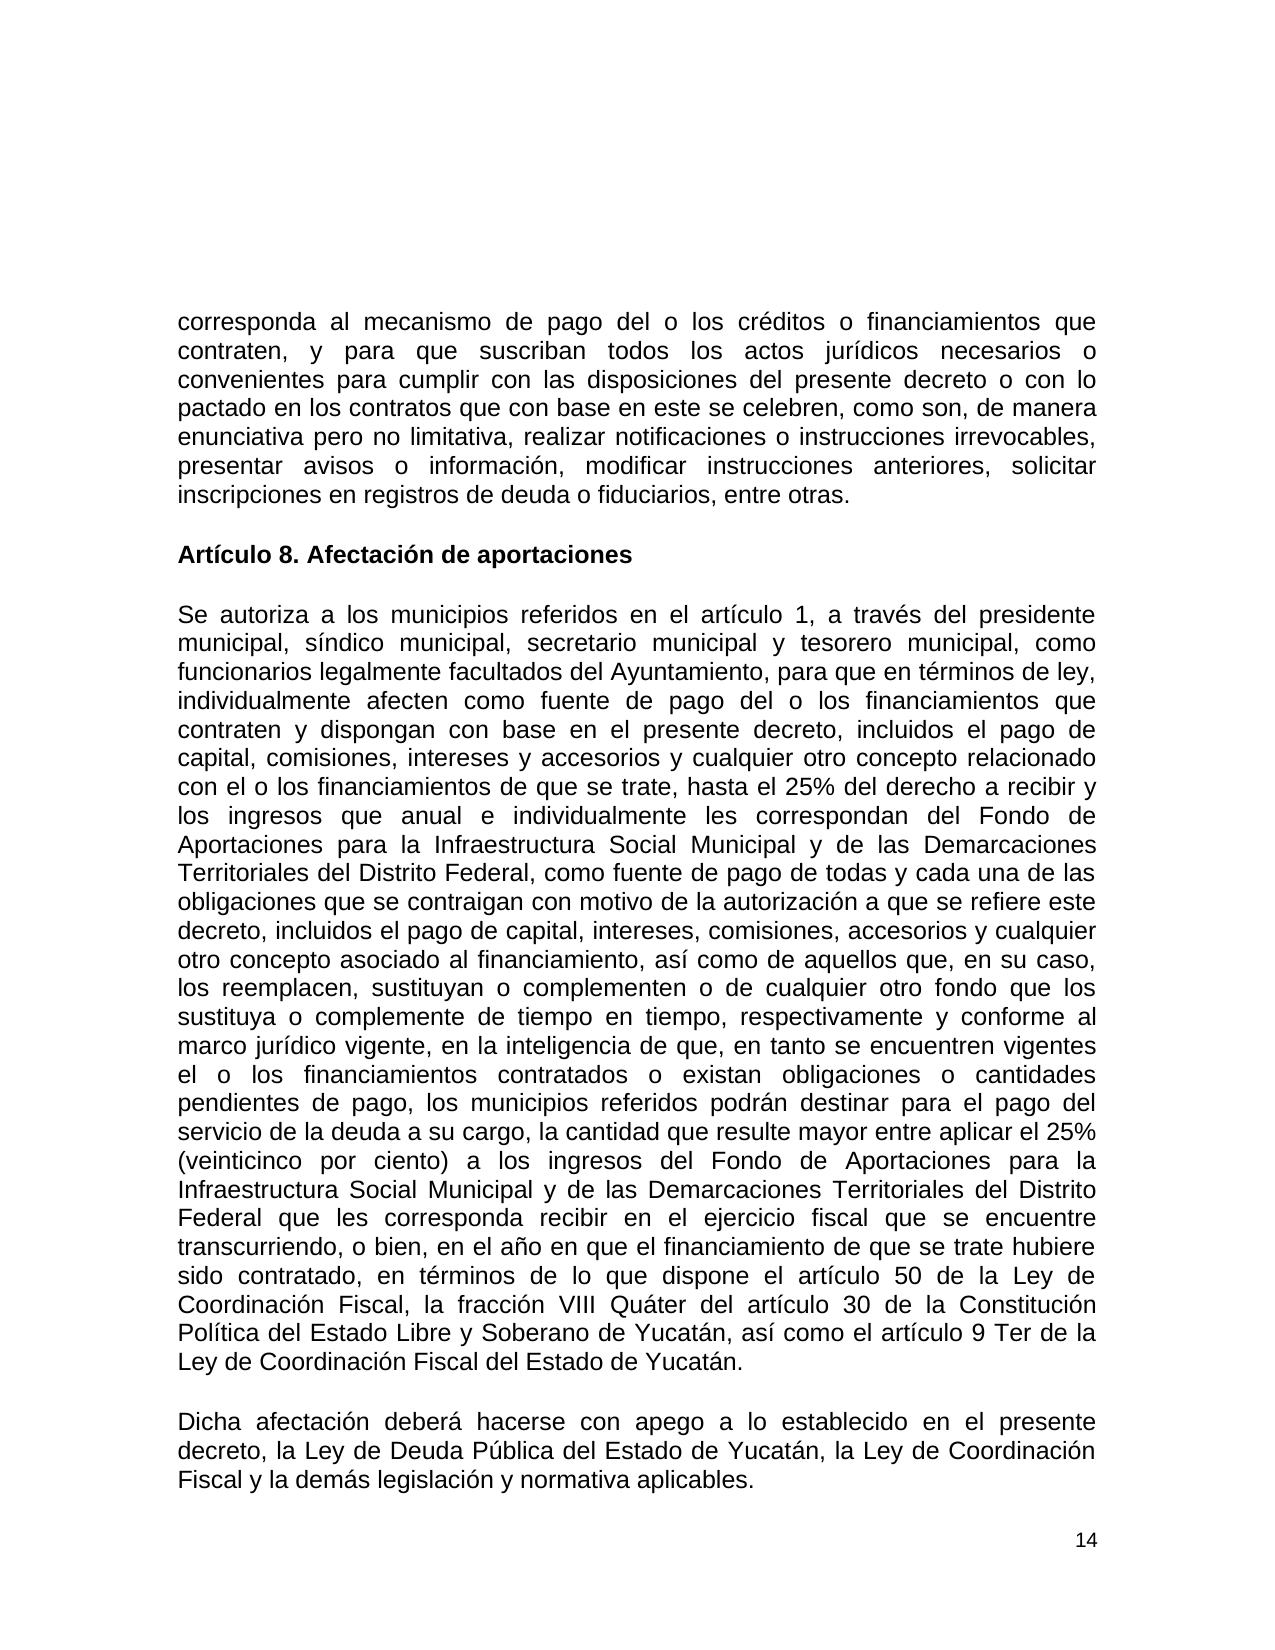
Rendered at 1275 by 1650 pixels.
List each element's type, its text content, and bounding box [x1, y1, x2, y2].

text Se autoriza a los municipios referidos en el artículo 1, a través del presidente municipal, síndico municipal, secretario municipal y tesorero municipal, como funcionarios legalmente facultados del Ayuntamiento, para que en términos de ley, individualmente afecten como fuente de pago del o los financiamientos que contraten y dispongan con base en el presente decreto, incluidos el pago de capital, comisiones, intereses y accesorios y cualquier otro concepto relacionado con el o los financiamientos de que se trate, hasta el 25% del derecho a recibir y los ingresos que anual e individualmente les correspondan del Fondo de Aportaciones para la Infraestructura Social Municipal y de las Demarcaciones Territoriales del Distrito Federal, como fuente de pago de todas y cada una de las obligaciones que se contraigan con motivo de la autorización a que se refiere este decreto, incluidos el pago de capital, intereses, comisiones, accesorios y cualquier otro concepto asociado al financiamiento, así como de aquellos que, en su caso, los reemplacen, sustituyan o complementen o de cualquier otro fondo que los sustituya o complemente de tiempo en tiempo, respectivamente y conforme al marco jurídico vigente, en la inteligencia de que, en tanto se encuentren vigentes el o los financiamientos contratados o existan obligaciones o cantidades pendientes de pago, los municipios referidos podrán destinar para el pago del servicio de la deuda a su cargo, la cantidad que resulte mayor entre aplicar el 25% (veinticinco por ciento) a los ingresos del Fondo de Aportaciones para la Infraestructura Social Municipal y de las Demarcaciones Territoriales del Distrito Federal que les corresponda recibir en el ejercicio fiscal que se encuentre transcurriendo, o bien, en el año en que el financiamiento de que se trate hubiere sido contratado, en términos de lo que dispone el artículo 50 de la Ley de Coordinación Fiscal, la fracción VIII Quáter del artículo 30 de la Constitución Política del Estado Libre y Soberano de Yucatán, así como el artículo 9 Ter de la Ley de Coordinación Fiscal del Estado de Yucatán. [177, 599, 1098, 1376]
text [177, 307, 1098, 508]
text Dicha afectación deberá hacerse con apego a lo establecido en el presente decreto, la Ley de Deuda Pública del Estado de Yucatán, la Ley de Coordinación Fiscal y la demás legislación y normativa aplicables. [177, 1407, 1098, 1493]
text Artículo 8. Afectación de aportaciones [177, 539, 1098, 568]
